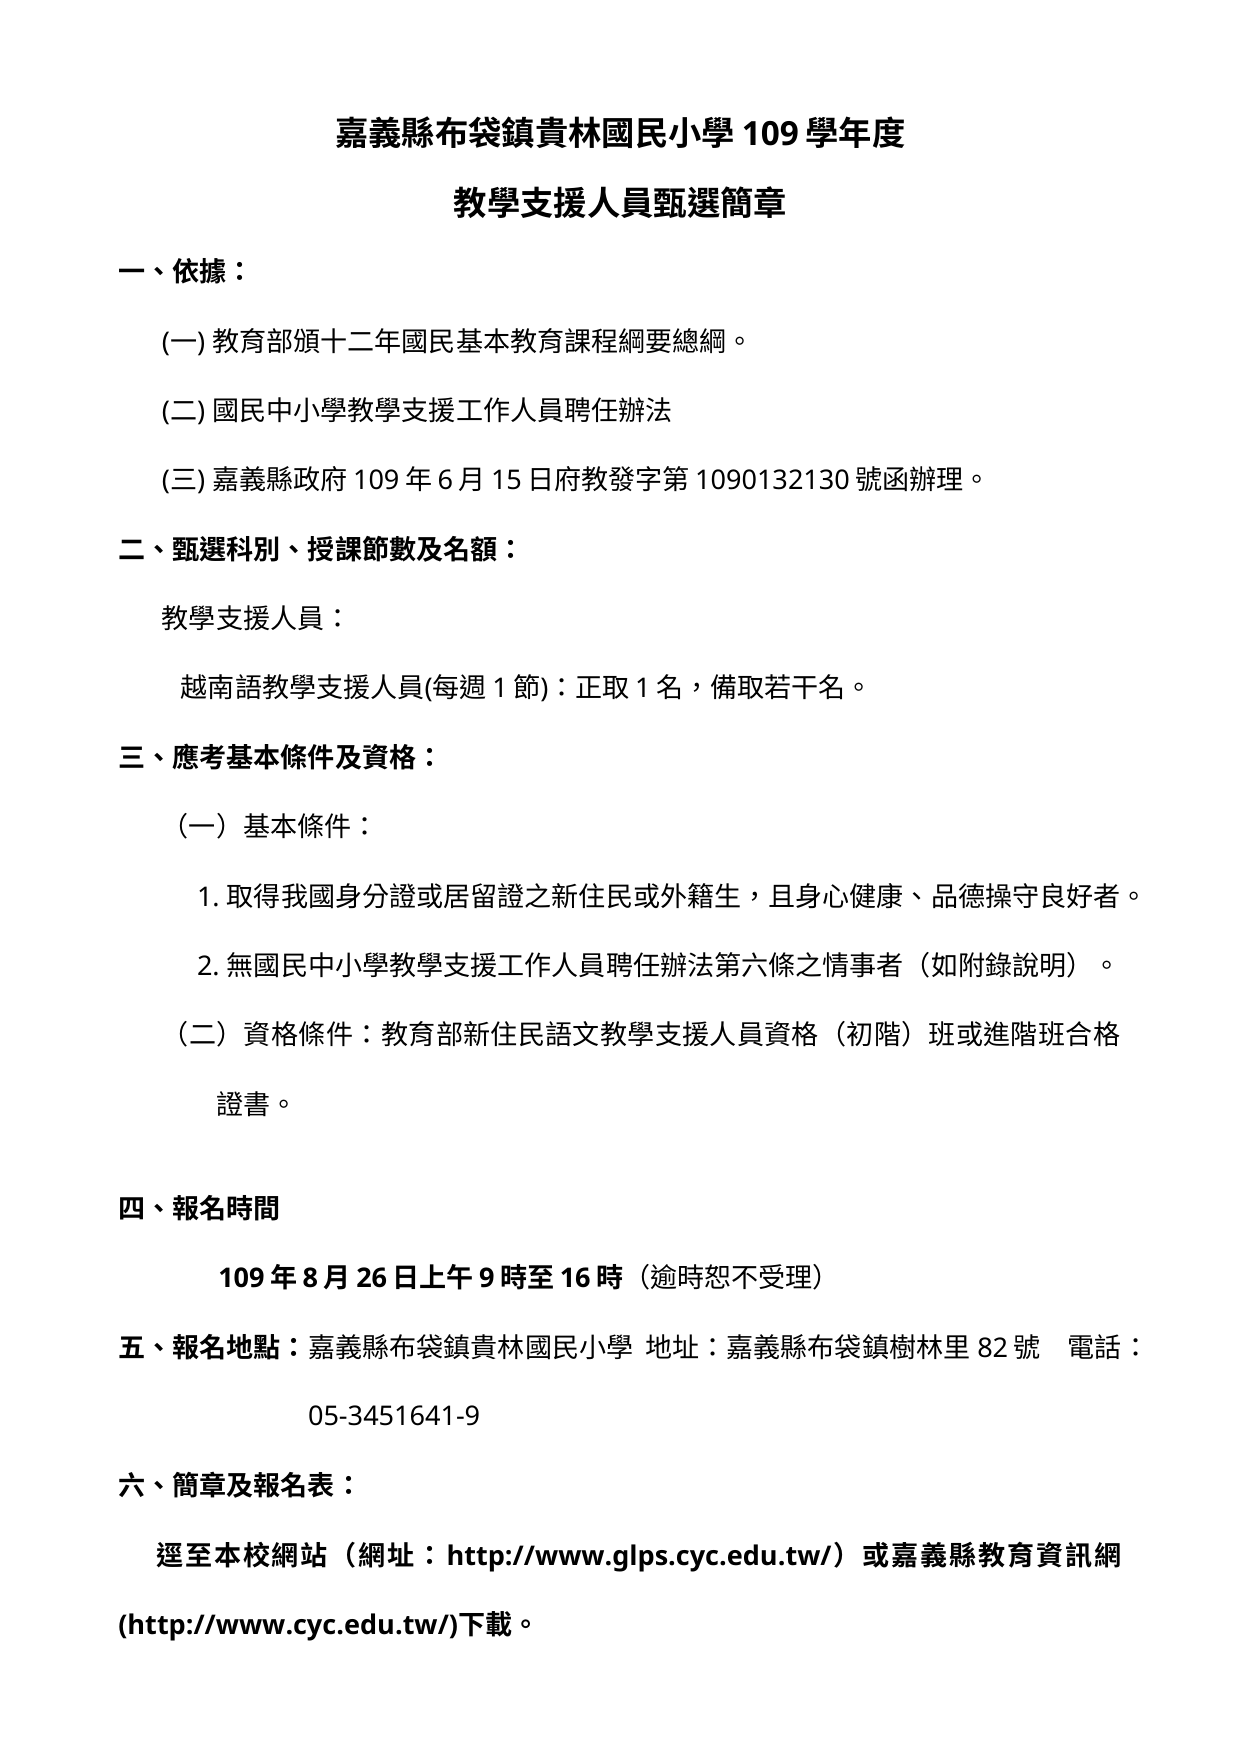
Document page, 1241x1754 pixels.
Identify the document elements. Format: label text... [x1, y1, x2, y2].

text 五、報名地點：嘉義縣布袋鎮貴林國民小學 地址：嘉義縣布袋鎮樹林里82號 電話：05-3451641-9 [118, 1311, 1122, 1449]
text 1. 取得我國身分證或居留證之新住民或外籍生，且身心健康、品德操守良好者。 [162, 859, 1122, 929]
text 四、報名時間 [118, 1172, 1122, 1241]
text 二、甄選科別、授課節數及名額： [118, 513, 1122, 582]
text 三、應考基本條件及資格： [118, 721, 1122, 790]
text (三) 嘉義縣政府109年6月15日府教發字第1090132130號函辦理。 [162, 443, 1122, 513]
text 教學支援人員甄選簡章 [118, 166, 1122, 235]
text （一）基本條件： [162, 790, 1122, 859]
text 2. 無國民中小學教學支援工作人員聘任辦法第六條之情事者（如附錄說明）。 [162, 929, 1122, 998]
text (一) 教育部頒十二年國民基本教育課程綱要總綱。 [162, 304, 1122, 374]
text 嘉義縣布袋鎮貴林國民小學109學年度 [118, 96, 1122, 166]
text 109年8月26日上午9時至16時（逾時恕不受理） [218, 1241, 1122, 1311]
text 越南語教學支援人員(每週1節)：正取1名，備取若干名。 [181, 651, 1122, 721]
text 六、簡章及報名表： 逕至本校網站（網址：http://www.glps.cyc.edu.tw/）或嘉義縣教育資訊網(http://www.cyc.edu.tw/)下載。 [118, 1449, 1122, 1657]
text （二）資格條件：教育部新住民語文教學支援人員資格（初階）班或進階班合格證書。 [162, 998, 1122, 1137]
text 一、依據： [118, 235, 1122, 304]
text 教學支援人員： [162, 582, 1122, 651]
text (二) 國民中小學教學支援工作人員聘任辦法 [162, 374, 1122, 443]
